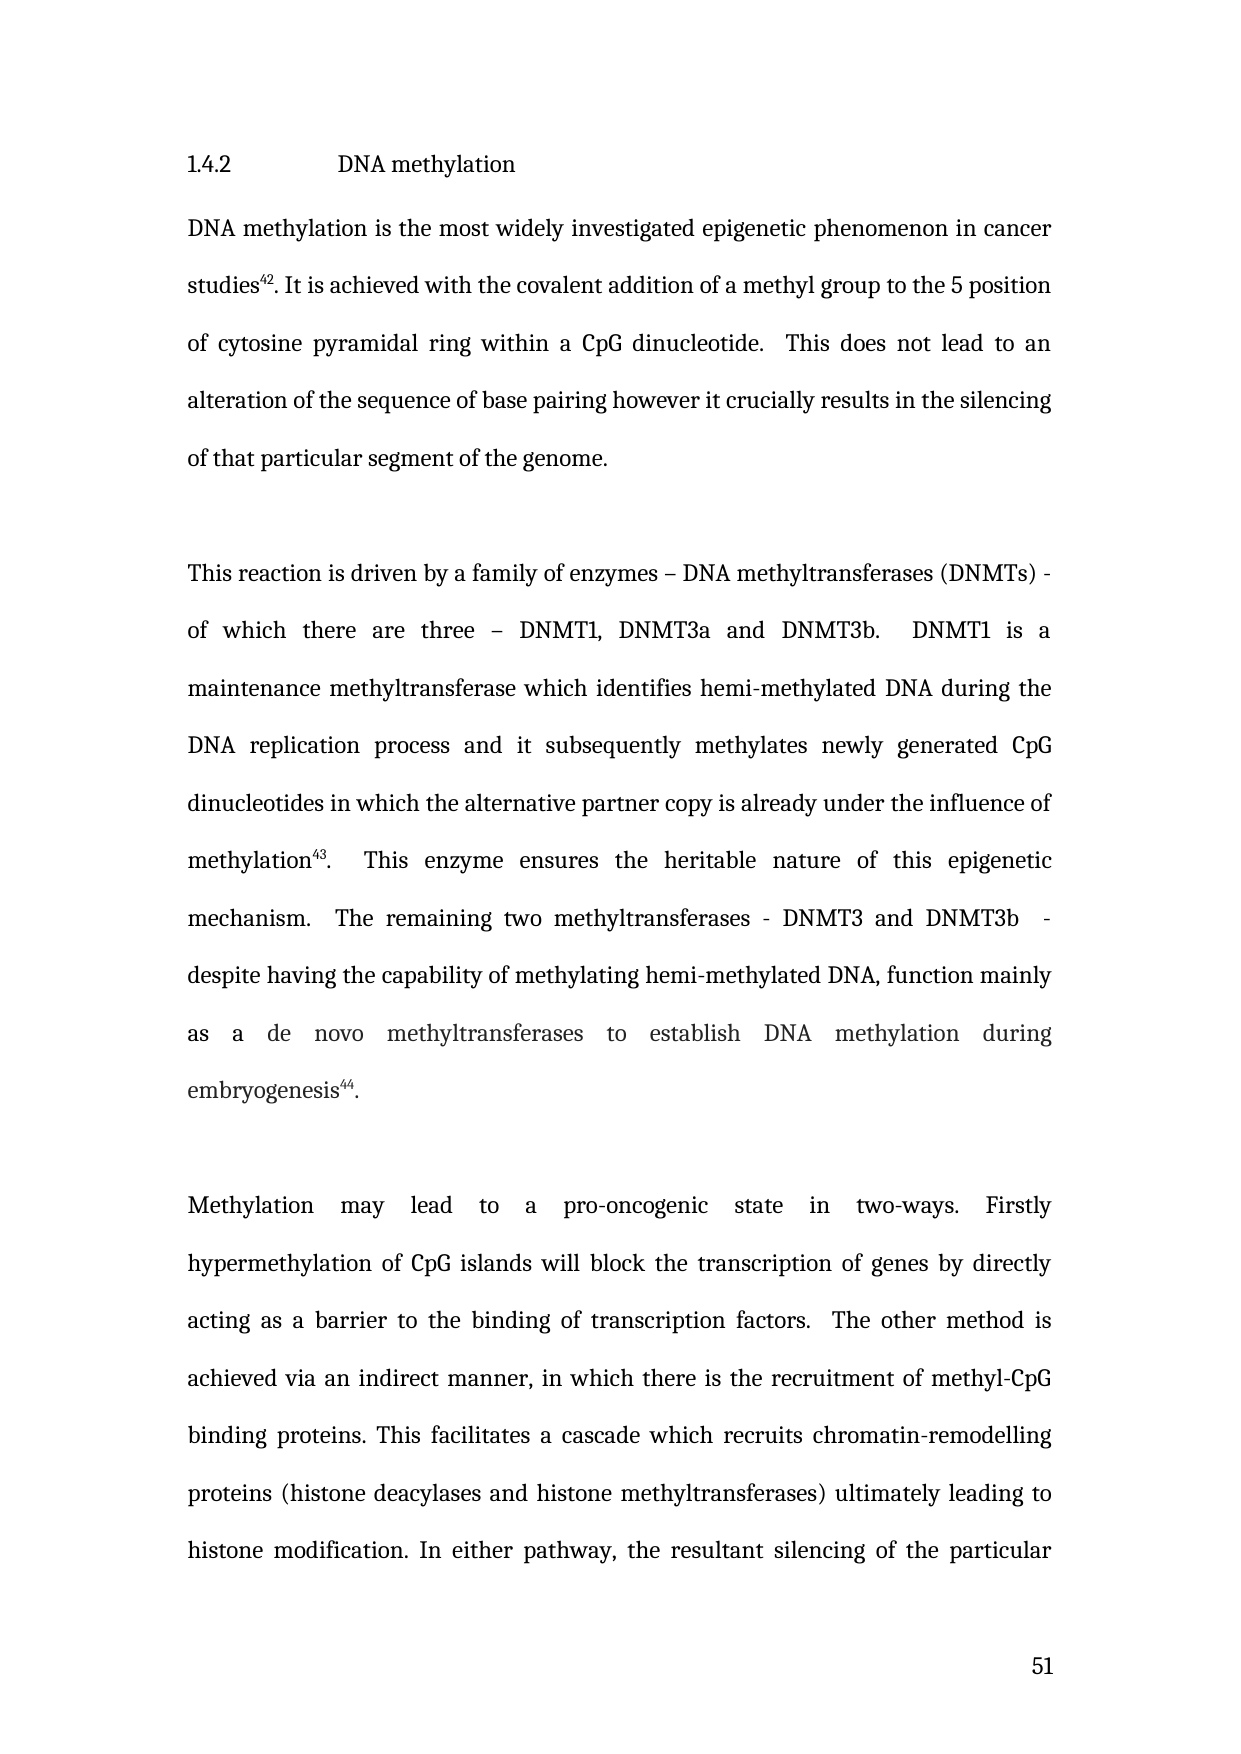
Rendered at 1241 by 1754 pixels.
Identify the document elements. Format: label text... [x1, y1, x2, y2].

text This reaction is driven by a family of enzymes – DNA methyltransferases (DNMTs) - of which there are three – DNMT1, DNMT3a and DNMT3b. DNMT1 is a maintenance methyltransferase which identifies hemi-methylated DNA during the DNA replication process and it subsequently methylates newly generated CpG dinucleotides in which the alternative partner copy is already under the influence of methylation43. This enzyme ensures the heritable nature of this epigenetic mechanism. The remaining two methyltransferases - DNMT3 and DNMT3b - despite having the capability of methylating hemi-methylated DNA, function mainly as a de novo methyltransferases to establish DNA methylation during embryogenesis44. [187, 559, 1053, 1105]
subtitle 1.4.2 DNA methylation [187, 150, 1053, 179]
text DNA methylation is the most widely investigated epigenetic phenomenon in cancer studies42. It is achieved with the covalent addition of a methyl group to the 5 position of cytosine pyramidal ring within a CpG dinucleotide. This does not lead to an alteration of the sequence of base pairing however it crucially results in the silencing of that particular segment of the genome. [187, 214, 1053, 472]
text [187, 1191, 1053, 1565]
